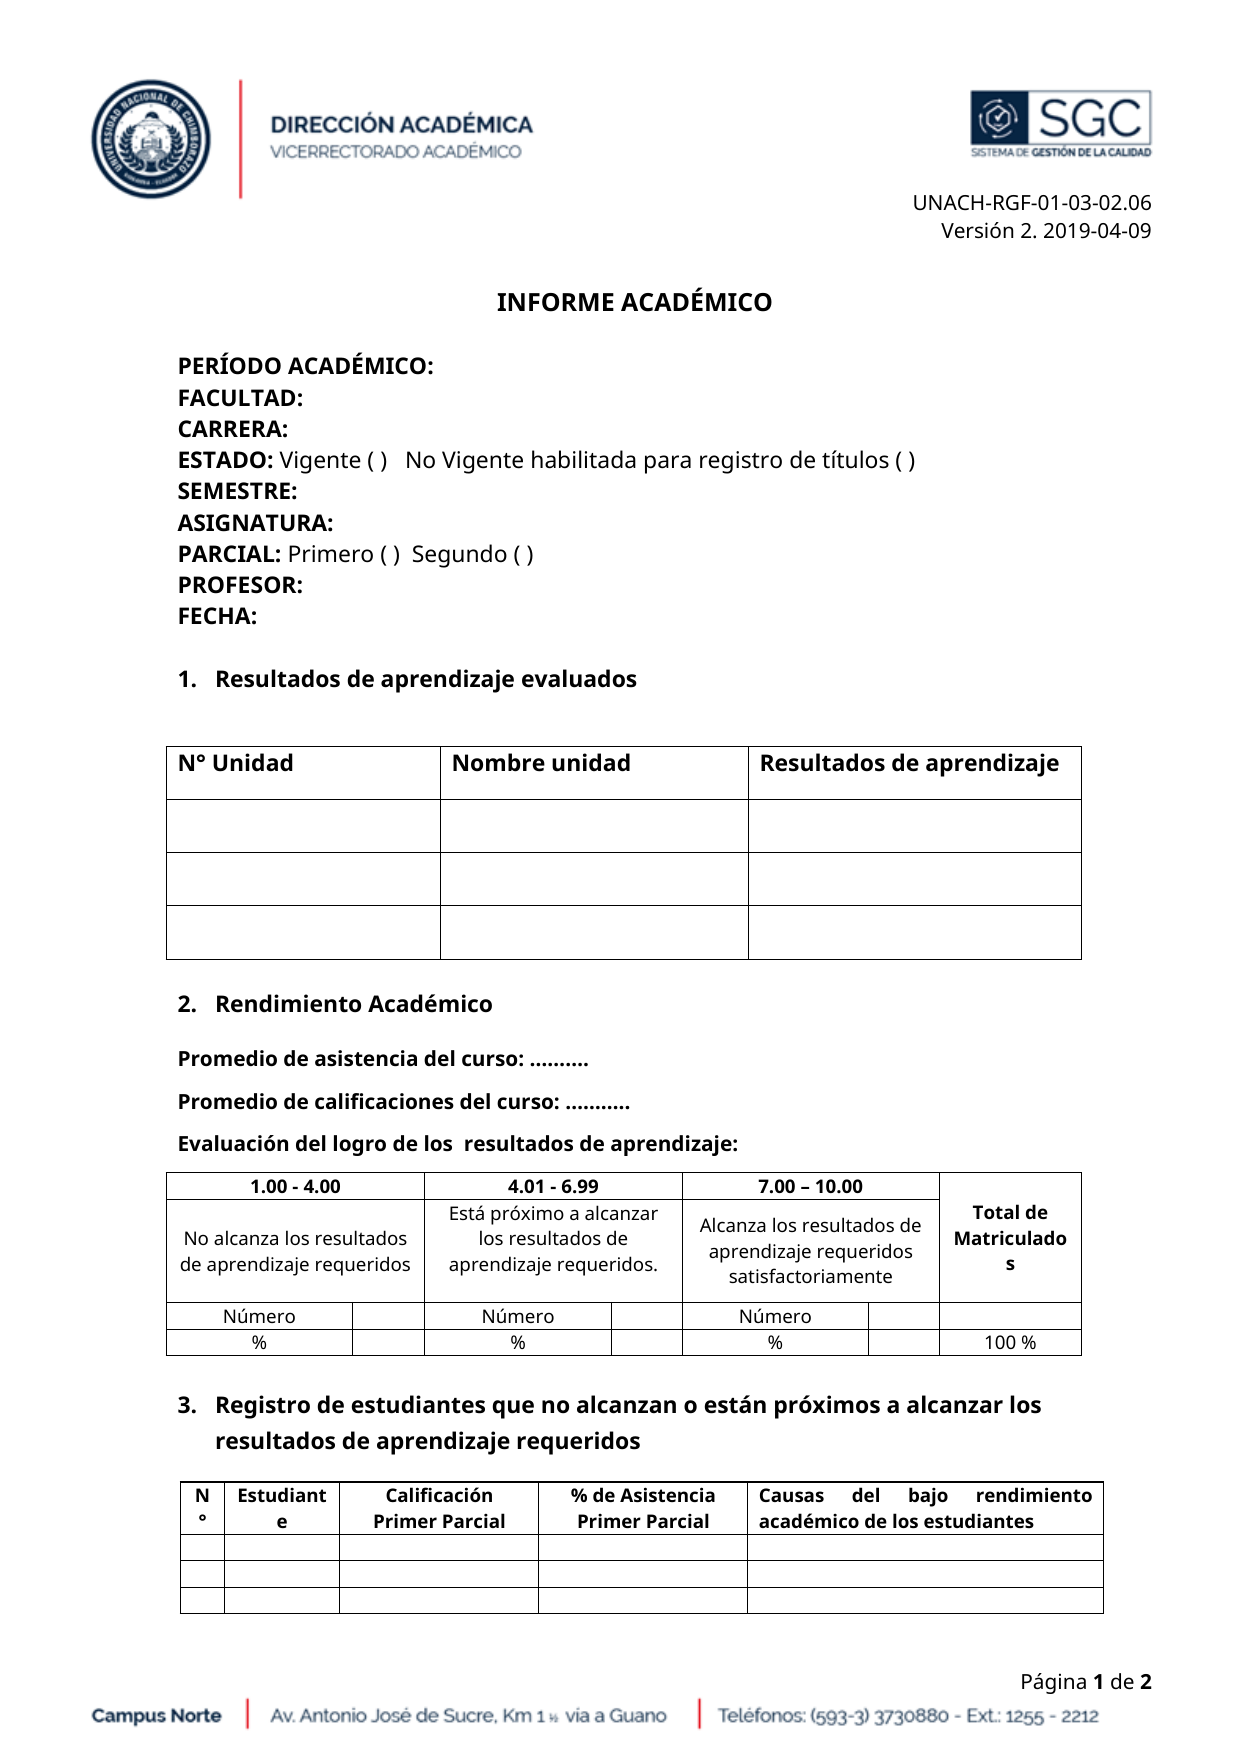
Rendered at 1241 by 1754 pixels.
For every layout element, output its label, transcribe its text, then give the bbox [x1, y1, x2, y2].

table_cell [441, 906, 748, 958]
table_cell [167, 800, 440, 852]
table_cell [353, 1330, 424, 1355]
table_cell [181, 1561, 224, 1587]
table_cell [181, 1588, 224, 1613]
table_cell Número [425, 1303, 611, 1328]
table_header % de Asistencia Primer Parcial [539, 1483, 747, 1533]
table_cell [869, 1303, 939, 1328]
table_cell [612, 1303, 682, 1328]
table_cell [539, 1561, 747, 1587]
text Promedio de calificaciones del curso: ……….. [177, 1087, 1092, 1115]
table_cell [441, 853, 748, 905]
picture [1, 1, 1241, 1754]
table_cell Número [683, 1303, 868, 1328]
table_cell [340, 1561, 538, 1587]
table_header N° Unidad [167, 747, 440, 799]
text INFORME ACADÉMICO [177, 285, 1092, 319]
table_header Causas del bajo rendimiento académico de los estudiantes [748, 1483, 1103, 1533]
list Resultados de aprendizaje evaluados [177, 663, 1092, 694]
table_header 7.00 – 10.00 [683, 1173, 939, 1199]
text ASIGNATURA: [177, 506, 1092, 538]
table_cell [748, 1535, 1103, 1560]
table_cell [539, 1588, 747, 1613]
table_header Total de Matriculados [940, 1173, 1081, 1302]
table_cell [748, 1561, 1103, 1587]
table_cell [353, 1303, 424, 1328]
text PERÍODO ACADÉMICO: [177, 350, 1092, 381]
table_cell Número [167, 1303, 352, 1328]
text PROFESOR: [177, 569, 1092, 600]
table_cell [167, 906, 440, 958]
table_cell [225, 1588, 339, 1613]
text FECHA: [177, 600, 1092, 631]
table_cell [612, 1330, 682, 1355]
text CARRERA: [177, 413, 1092, 444]
table_cell Está próximo a alcanzar los resultados de aprendizaje requeridos. [425, 1200, 682, 1302]
table_cell % [425, 1330, 611, 1355]
table_cell [749, 853, 1081, 905]
text FACULTAD: [177, 381, 1092, 413]
table_cell [225, 1561, 339, 1587]
table_cell % [683, 1330, 868, 1355]
table_cell [749, 800, 1081, 852]
list Rendimiento Académico [177, 988, 1092, 1019]
table_cell [869, 1330, 939, 1355]
table_header Estudiante [225, 1483, 339, 1533]
text ESTADO: Vigente ( ) No Vigente habilitada para registro de títulos ( ) [177, 444, 1092, 475]
table_cell Alcanza los resultados de aprendizaje requeridos satisfactoriamente [683, 1200, 939, 1302]
table_cell [181, 1535, 224, 1560]
table_header 4.01 - 6.99 [425, 1173, 682, 1199]
table_cell [225, 1535, 339, 1560]
table_cell [340, 1588, 538, 1613]
table_cell % [167, 1330, 352, 1355]
table_header Calificación Primer Parcial [340, 1483, 538, 1533]
table_cell [167, 853, 440, 905]
table_cell 100 % [940, 1330, 1081, 1355]
table_header Resultados de aprendizaje [749, 747, 1081, 799]
table_header 1.00 - 4.00 [167, 1173, 424, 1199]
table_cell [749, 906, 1081, 958]
table_cell [340, 1535, 538, 1560]
text SEMESTRE: [177, 475, 1092, 506]
list Registro de estudiantes que no alcanzan o están próximos a alcanzar los resultados de aprendizaje requeridos [177, 1389, 1092, 1456]
table_cell [940, 1303, 1081, 1328]
table_header N° [181, 1483, 224, 1533]
table_cell [748, 1588, 1103, 1613]
table_cell [539, 1535, 747, 1560]
table_header Nombre unidad [441, 747, 748, 799]
table_cell [441, 800, 748, 852]
table_cell No alcanza los resultados de aprendizaje requeridos [167, 1200, 424, 1302]
text Evaluación del logro de los resultados de aprendizaje: [177, 1129, 1092, 1158]
text PARCIAL: Primero ( ) Segundo ( ) [177, 538, 1092, 569]
text Promedio de asistencia del curso: ………. [177, 1044, 1092, 1073]
